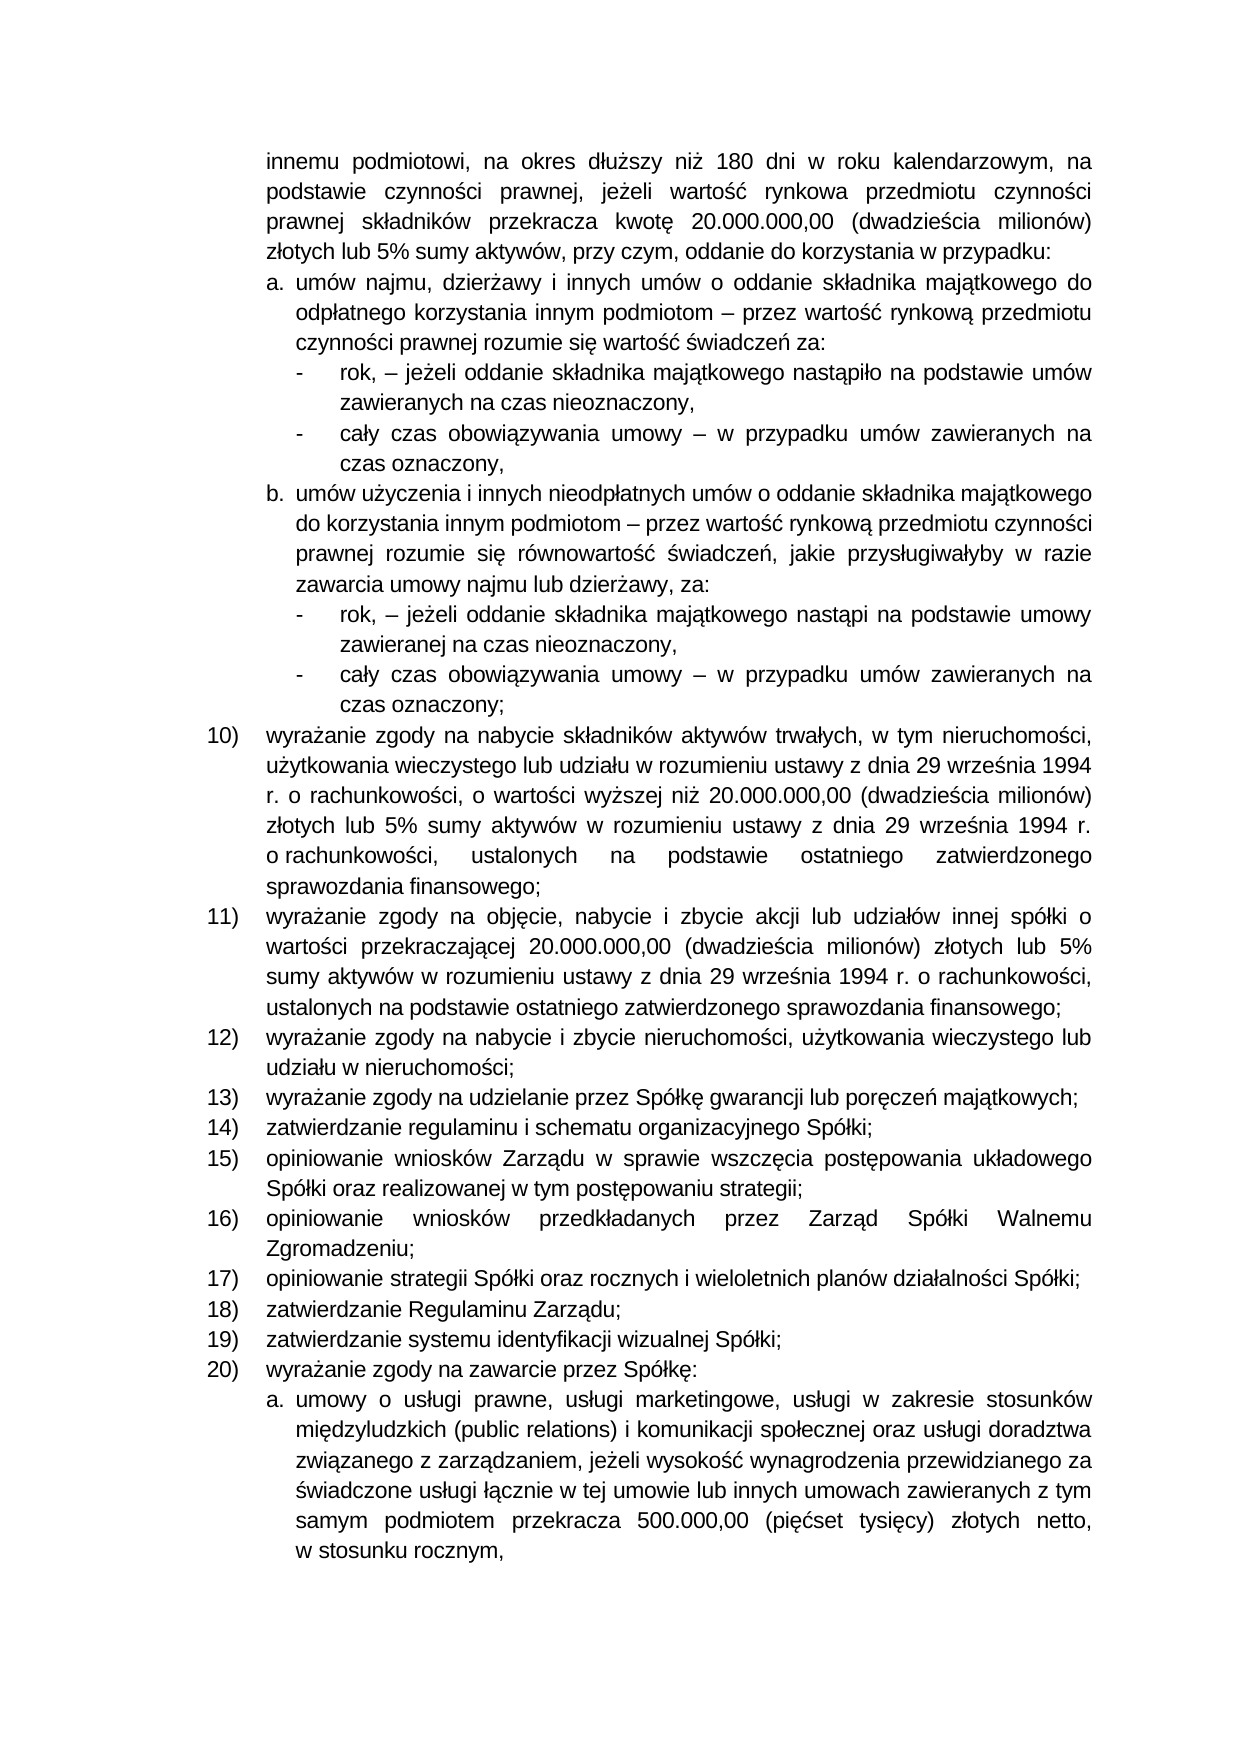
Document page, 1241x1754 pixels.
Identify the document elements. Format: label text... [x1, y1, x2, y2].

list opiniowanie wniosków przedkładanych przez Zarząd Spółki Walnemu Zgromadzeniu; [207, 1205, 1093, 1261]
text - rok, – jeżeli oddanie składnika majątkowego nastąpiło na podstawie umów zawieranych na czas nieoznaczony, [296, 359, 1093, 416]
list wyrażanie zgody na nabycie składników aktywów trwałych, w tym nieruchomości, użytkowania wieczystego lub udziału w rozumieniu ustawy z dnia 29 września 1994 r. o rachunkowości, o wartości wyższej niż 20.000.000,00 (dwadzieścia milionów) złotych lub 5% sumy aktywów w rozumieniu ustawy z dnia 29 września 1994 r. o rachunkowości, ustalonych na podstawie ostatniego zatwierdzonego sprawozdania finansowego; [207, 722, 1093, 899]
list zatwierdzanie systemu identyfikacji wizualnej Spółki; [207, 1326, 1093, 1352]
list wyrażanie zgody na objęcie, nabycie i zbycie akcji lub udziałów innej spółki o wartości przekraczającej 20.000.000,00 (dwadzieścia milionów) złotych lub 5% sumy aktywów w rozumieniu ustawy z dnia 29 września 1994 r. o rachunkowości, ustalonych na podstawie ostatniego zatwierdzonego sprawozdania finansowego; [207, 903, 1093, 1020]
list zatwierdzanie regulaminu i schematu organizacyjnego Spółki; [207, 1114, 1093, 1141]
list wyrażanie zgody na zawarcie przez Spółkę: [207, 1356, 1093, 1382]
list umów najmu, dzierżawy i innych umów o oddanie składnika majątkowego do odpłatnego korzystania innym podmiotom – przez wartość rynkową przedmiotu czynności prawnej rozumie się wartość świadczeń za: [266, 268, 1093, 355]
list opiniowanie wniosków Zarządu w sprawie wszczęcia postępowania układowego Spółki oraz realizowanej w tym postępowaniu strategii; [207, 1144, 1093, 1201]
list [207, 148, 1093, 264]
list umowy o usługi prawne, usługi marketingowe, usługi w zakresie stosunków międzyludzkich (public relations) i komunikacji społecznej oraz usługi doradztwa związanego z zarządzaniem, jeżeli wysokość wynagrodzenia przewidzianego za świadczone usługi łącznie w tej umowie lub innych umowach zawieranych z tym samym podmiotem przekracza 500.000,00 (pięćset tysięcy) złotych netto, w stosunku rocznym, [266, 1386, 1093, 1563]
text - rok, – jeżeli oddanie składnika majątkowego nastąpi na podstawie umowy zawieranej na czas nieoznaczony, [296, 601, 1093, 657]
list zatwierdzanie Regulaminu Zarządu; [207, 1296, 1093, 1322]
text - cały czas obowiązywania umowy – w przypadku umów zawieranych na czas oznaczony, [296, 419, 1093, 476]
list wyrażanie zgody na udzielanie przez Spółkę gwarancji lub poręczeń majątkowych; [207, 1084, 1093, 1110]
list umów użyczenia i innych nieodpłatnych umów o oddanie składnika majątkowego do korzystania innym podmiotom – przez wartość rynkową przedmiotu czynności prawnej rozumie się równowartość świadczeń, jakie przysługiwałyby w razie zawarcia umowy najmu lub dzierżawy, za: [266, 480, 1093, 597]
text - cały czas obowiązywania umowy – w przypadku umów zawieranych na czas oznaczony; [296, 661, 1093, 718]
list wyrażanie zgody na nabycie i zbycie nieruchomości, użytkowania wieczystego lub udziału w nieruchomości; [207, 1024, 1093, 1080]
list opiniowanie strategii Spółki oraz rocznych i wieloletnich planów działalności Spółki; [207, 1265, 1093, 1292]
